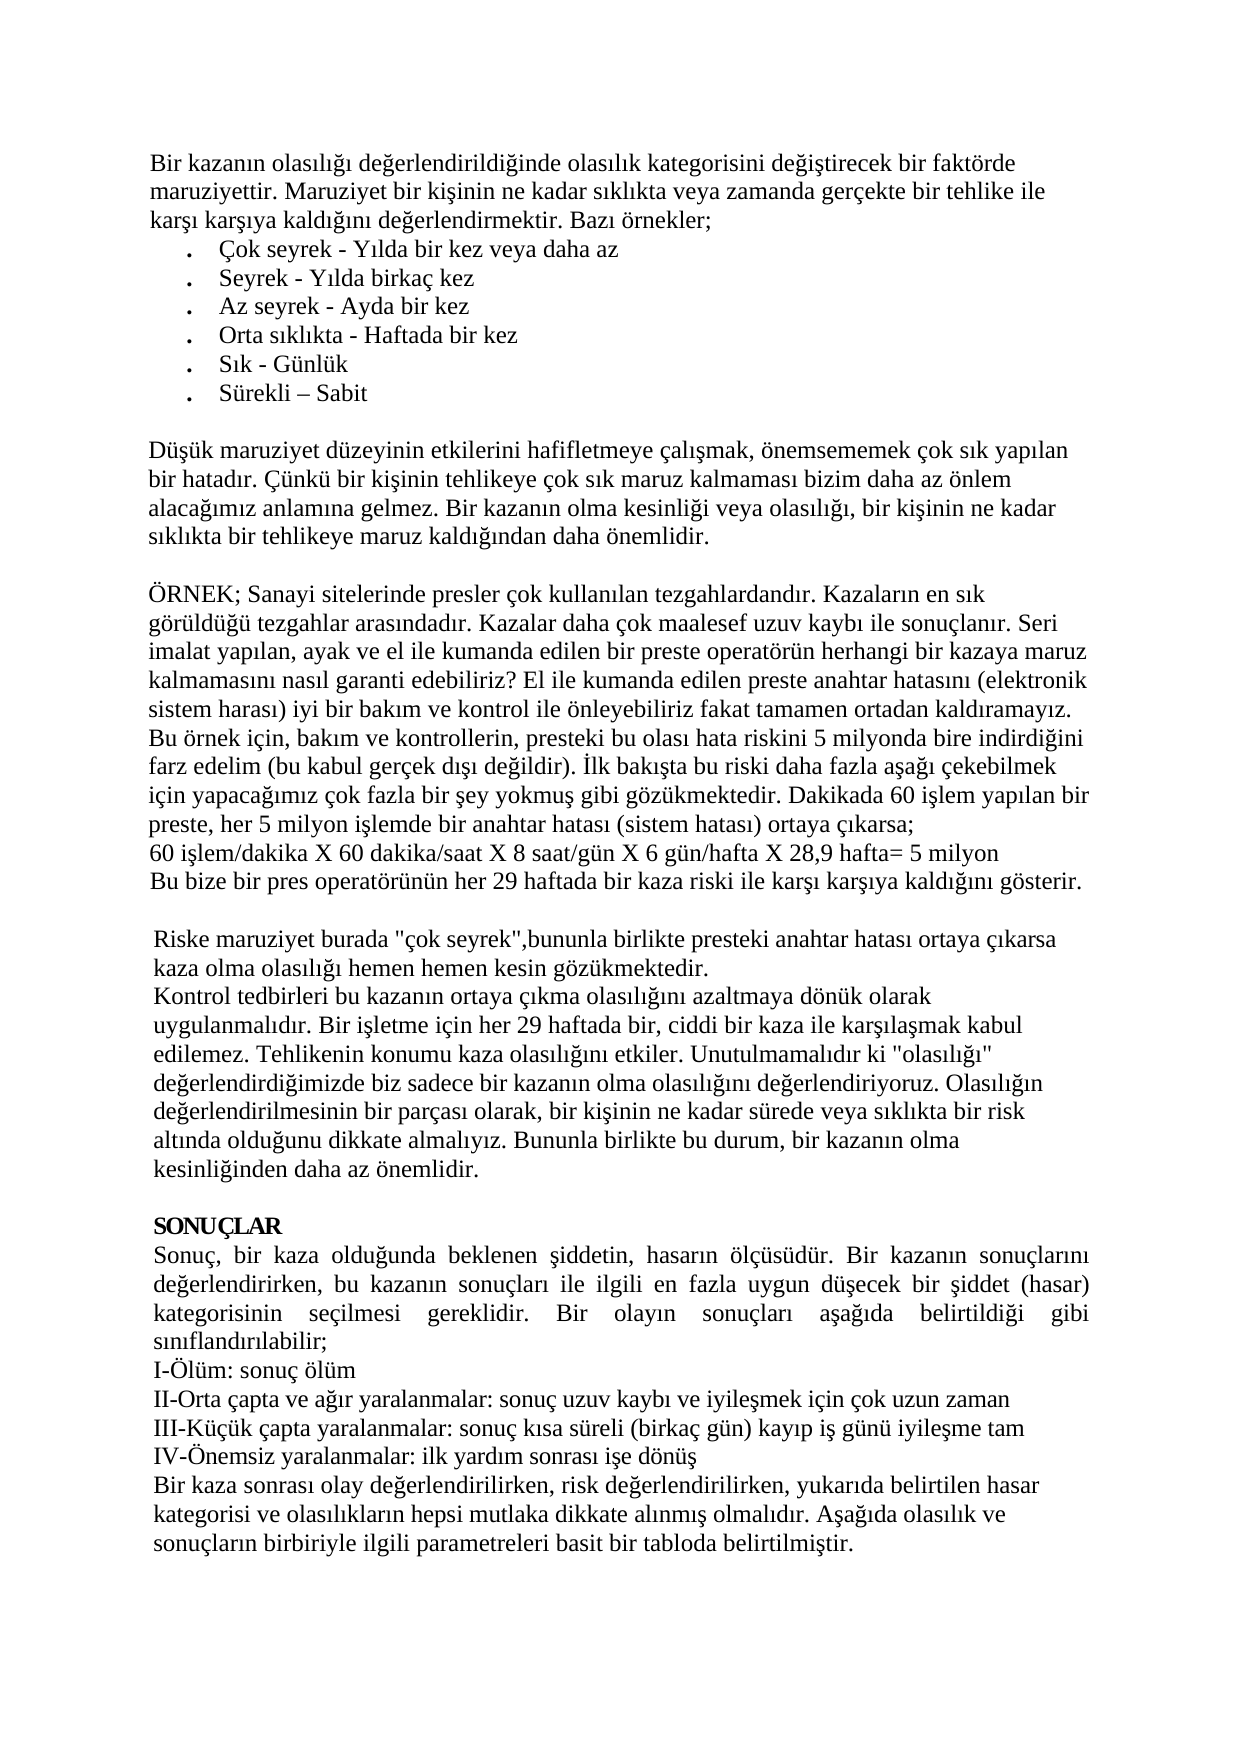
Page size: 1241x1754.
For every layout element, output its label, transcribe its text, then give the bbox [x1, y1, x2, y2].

text 60 işlem/dakika X 60 dakika/saat X 8 saat/gün X 6 gün/hafta X 28,9 hafta= 5 milyon [149, 838, 1093, 866]
text kategorisi ve olasılıkların hepsi mutlaka dikkate alınmış olmalıdır. Aşağıda olasılık ve [153, 1499, 1093, 1528]
text Bir kaza sonrası olay değerlendirilirken, risk değerlendirilirken, yukarıda belirtilen hasar [153, 1470, 1093, 1499]
text III-Küçük çapta yaralanmalar: sonuç kısa süreli (birkaç gün) kayıp iş günü iyileşme tam [153, 1413, 1093, 1441]
text . Çok seyrek - Yılda bir kez veya daha az [186, 234, 1093, 263]
text Bir kazanın olasılığı değerlendirildiğinde olasılık kategorisini değiştirecek bir faktörde maruziyettir. Maruziyet bir kişinin ne kadar sıklıkta veya zamanda gerçekte bir tehlike ile karşı karşıya kaldığını değerlendirmektir. Bazı örnekler; [149, 148, 1047, 234]
text Riske maruziyet burada "çok seyrek",bununla birlikte presteki anahtar hatası ortaya çıkarsa kaza olma olasılığı hemen hemen kesin gözükmektedir. [153, 924, 1093, 981]
text . Seyrek - Yılda birkaç kez [186, 263, 1093, 291]
text . Az seyrek - Ayda bir kez [186, 291, 1093, 320]
text Sonuç, bir kaza olduğunda beklenen şiddetin, hasarın ölçüsüdür. Bir kazanın sonuçlarını değerlendirirken, bu kazanın sonuçları ile ilgili en fazla uygun düşecek bir şiddet (hasar) kategorisinin seçilmesi gereklidir. Bir olayın sonuçları aşağıda belirtildiği gibi sınıflandırılabilir; [153, 1240, 1090, 1355]
text . Sık - Günlük [186, 349, 1093, 378]
text I-Ölüm: sonuç ölüm [153, 1355, 1093, 1384]
text Bu bize bir pres operatörünün her 29 haftada bir kaza riski ile karşı karşıya kaldığını gösterir. [149, 866, 1093, 895]
text ÖRNEK; Sanayi sitelerinde presler çok kullanılan tezgahlardandır. Kazaların en sık görüldüğü tezgahlar arasındadır. Kazalar daha çok maalesef uzuv kaybı ile sonuçlanır. Seri imalat yapılan, ayak ve el ile kumanda edilen bir preste operatörün herhangi bir kazaya maruz kalmamasını nasıl garanti edebiliriz? El ile kumanda edilen preste anahtar hatasını (elektronik sistem harası) iyi bir bakım ve kontrol ile önleyebiliriz fakat tamamen ortadan kaldıramayız. Bu örnek için, bakım ve kontrollerin, presteki bu olası hata riskini 5 milyonda bire indirdiğini farz edelim (bu kabul gerçek dışı değildir). İlk bakışta bu riski daha fazla aşağı çekebilmek için yapacağımız çok fazla bir şey yokmuş gibi gözükmektedir. Dakikada 60 işlem yapılan bir preste, her 5 milyon işlemde bir anahtar hatası (sistem hatası) ortaya çıkarsa; [148, 579, 1093, 838]
text Düşük maruziyet düzeyinin etkilerini hafifletmeye çalışmak, önemsememek çok sık yapılan bir hatadır. Çünkü bir kişinin tehlikeye çok sık maruz kalmaması bizim daha az önlem alacağımız anlamına gelmez. Bir kazanın olma kesinliği veya olasılığı, bir kişinin ne kadar sıklıkta bir tehlikeye maruz kaldığından daha önemlidir. [148, 435, 1093, 550]
text Kontrol tedbirleri bu kazanın ortaya çıkma olasılığını azaltmaya dönük olarak uygulanmalıdır. Bir işletme için her 29 haftada bir, ciddi bir kaza ile karşılaşmak kabul edilemez. Tehlikenin konumu kaza olasılığını etkiler. Unutulmamalıdır ki "olasılığı" değerlendirdiğimizde biz sadece bir kazanın olma olasılığını değerlendiriyoruz. Olasılığın değerlendirilmesinin bir parçası olarak, bir kişinin ne kadar sürede veya sıklıkta bir risk altında olduğunu dikkate almalıyız. Bununla birlikte bu durum, bir kazanın olma kesinliğinden daha az önemlidir. [153, 981, 1093, 1183]
text SONUÇLAR [153, 1211, 1093, 1240]
text sonuçların birbiriyle ilgili parametreleri basit bir tabloda belirtilmiştir. [153, 1528, 1093, 1556]
text . Sürekli – Sabit [186, 378, 1093, 406]
text II-Orta çapta ve ağır yaralanmalar: sonuç uzuv kaybı ve iyileşmek için çok uzun zaman [153, 1384, 1093, 1413]
text . Orta sıklıkta - Haftada bir kez [186, 320, 1093, 349]
text IV-Önemsiz yaralanmalar: ilk yardım sonrası işe dönüş [153, 1441, 1093, 1470]
